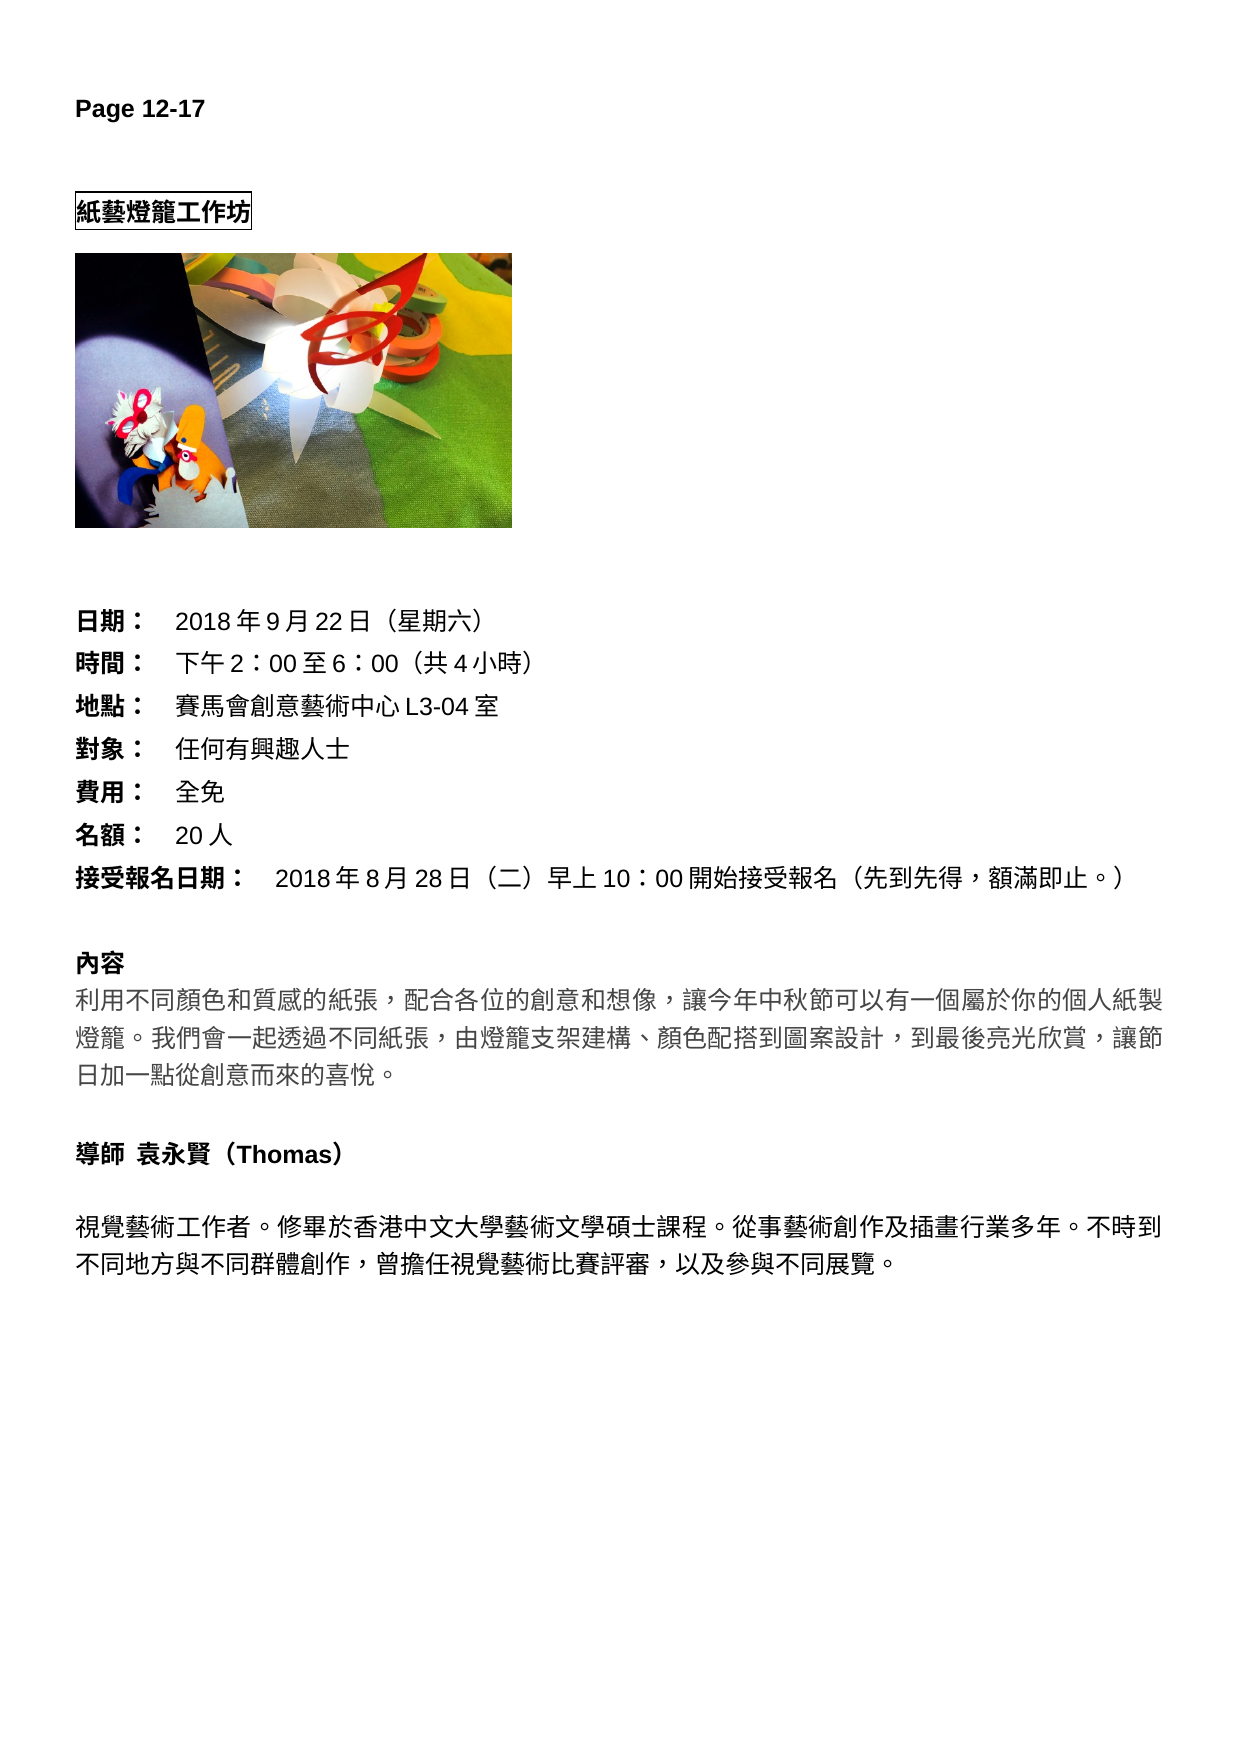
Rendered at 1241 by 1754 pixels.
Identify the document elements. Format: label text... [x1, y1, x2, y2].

text 紙藝燈籠工作坊 [75, 173, 1165, 248]
text 視覺藝術工作者。修畢於香港中文大學藝術文學碩士課程。從事藝術創作及插畫行業多年。不時到不同地方與不同群體創作，曾擔任視覺藝術比賽評審，以及參與不同展覽。 [75, 1206, 1165, 1281]
picture [75, 253, 512, 528]
text 內容 [75, 943, 1165, 980]
text 日期： 2018年9月22日（星期六） [75, 557, 1165, 638]
text Page 12-17 [75, 89, 1165, 127]
text 導師 袁永賢（Thomas） [75, 1134, 1165, 1172]
text 接受報名日期： 2018年8月28日（二）早上10：00開始接受報名（先到先得，額滿即止。） [75, 858, 1165, 895]
text 時間： 下午2：00至6：00（共4小時） [75, 643, 1165, 681]
text 費用： 全免 [75, 772, 1165, 809]
text 地點： 賽馬會創意藝術中心L3-04室 [75, 686, 1165, 724]
text 名額： 20人 [75, 815, 1165, 852]
text 對象： 任何有興趣人士 [75, 729, 1165, 767]
text 利用不同顏色和質感的紙張，配合各位的創意和想像，讓今年中秋節可以有一個屬於你的個人紙製燈籠。我們會一起透過不同紙張，由燈籠支架建構、顏色配搭到圖案設計，到最後亮光欣賞，讓節日加一點從創意而來的喜悅。 [75, 980, 1165, 1093]
